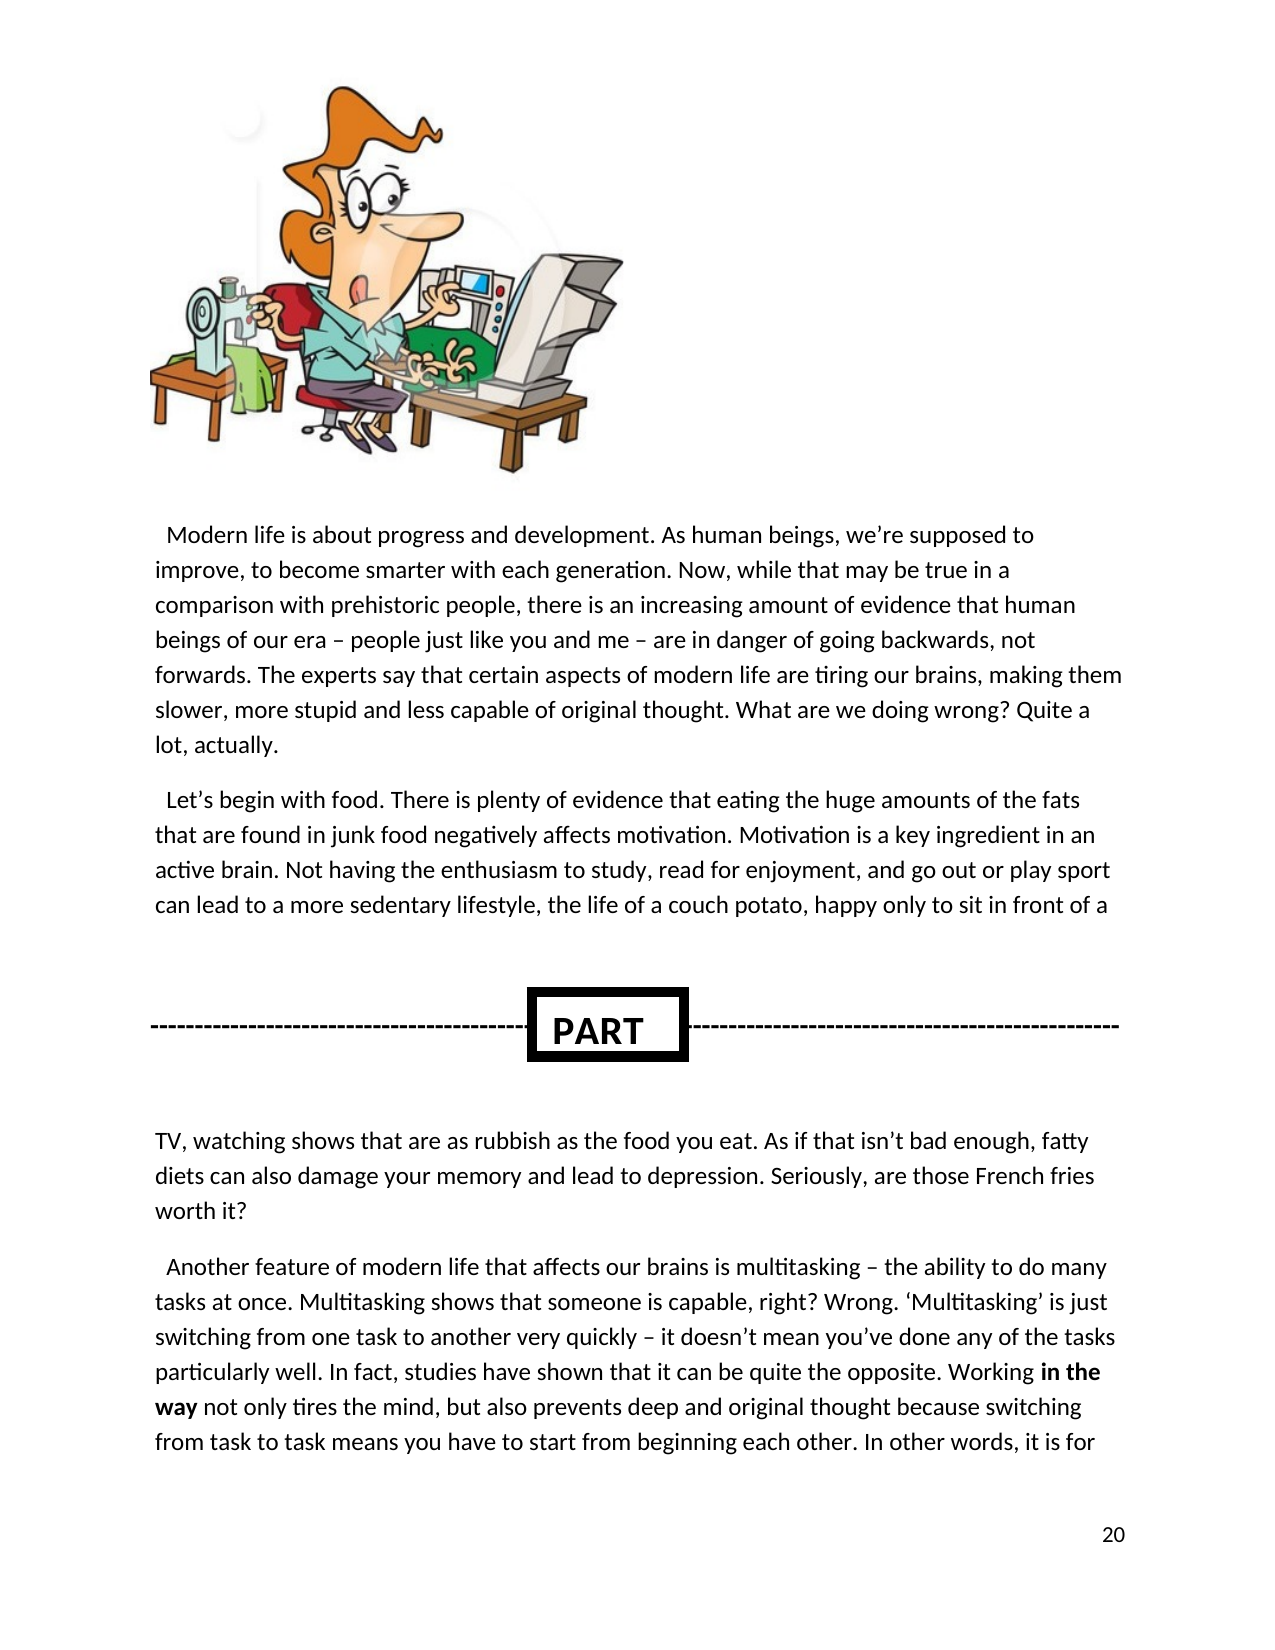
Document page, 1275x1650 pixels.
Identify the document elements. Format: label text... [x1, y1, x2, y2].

text ------------------------------------------------------------------------------------------------------------- [689, 1007, 1125, 1043]
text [155, 1251, 1125, 1456]
text Let’s begin with food. There is plenty of evidence that eating the huge amounts of the fats that are found in junk food negatively affects motivation. Motivation is a key ingredient in an active brain. Not having the enthusiasm to study, read for enjoyment, and go out or play sport can lead to a more sedentary lifestyle, the life of a couch potato, happy only to sit in front of a [155, 784, 1125, 920]
text ------------------------------------------------------------------------------------------------------------- [150, 1007, 527, 1043]
text TV, watching shows that are as rubbish as the food you eat. As if that isn’t bad enough, fatty diets can also damage your memory and lead to depression. Seriously, are those French fries worth it? [155, 1125, 1125, 1225]
text Modern life is about progress and development. As human beings, we’re supposed to improve, to become smarter with each generation. Now, while that may be true in a comparison with prehistoric people, there is an increasing amount of evidence that human beings of our era – people just like you and me – are in danger of going backwards, not forwards. The experts say that certain aspects of modern life are tiring our brains, making them slower, more stupid and less capable of original thought. What are we doing wrong? Quite a lot, actually. [155, 519, 1125, 759]
picture [150, 65, 624, 494]
